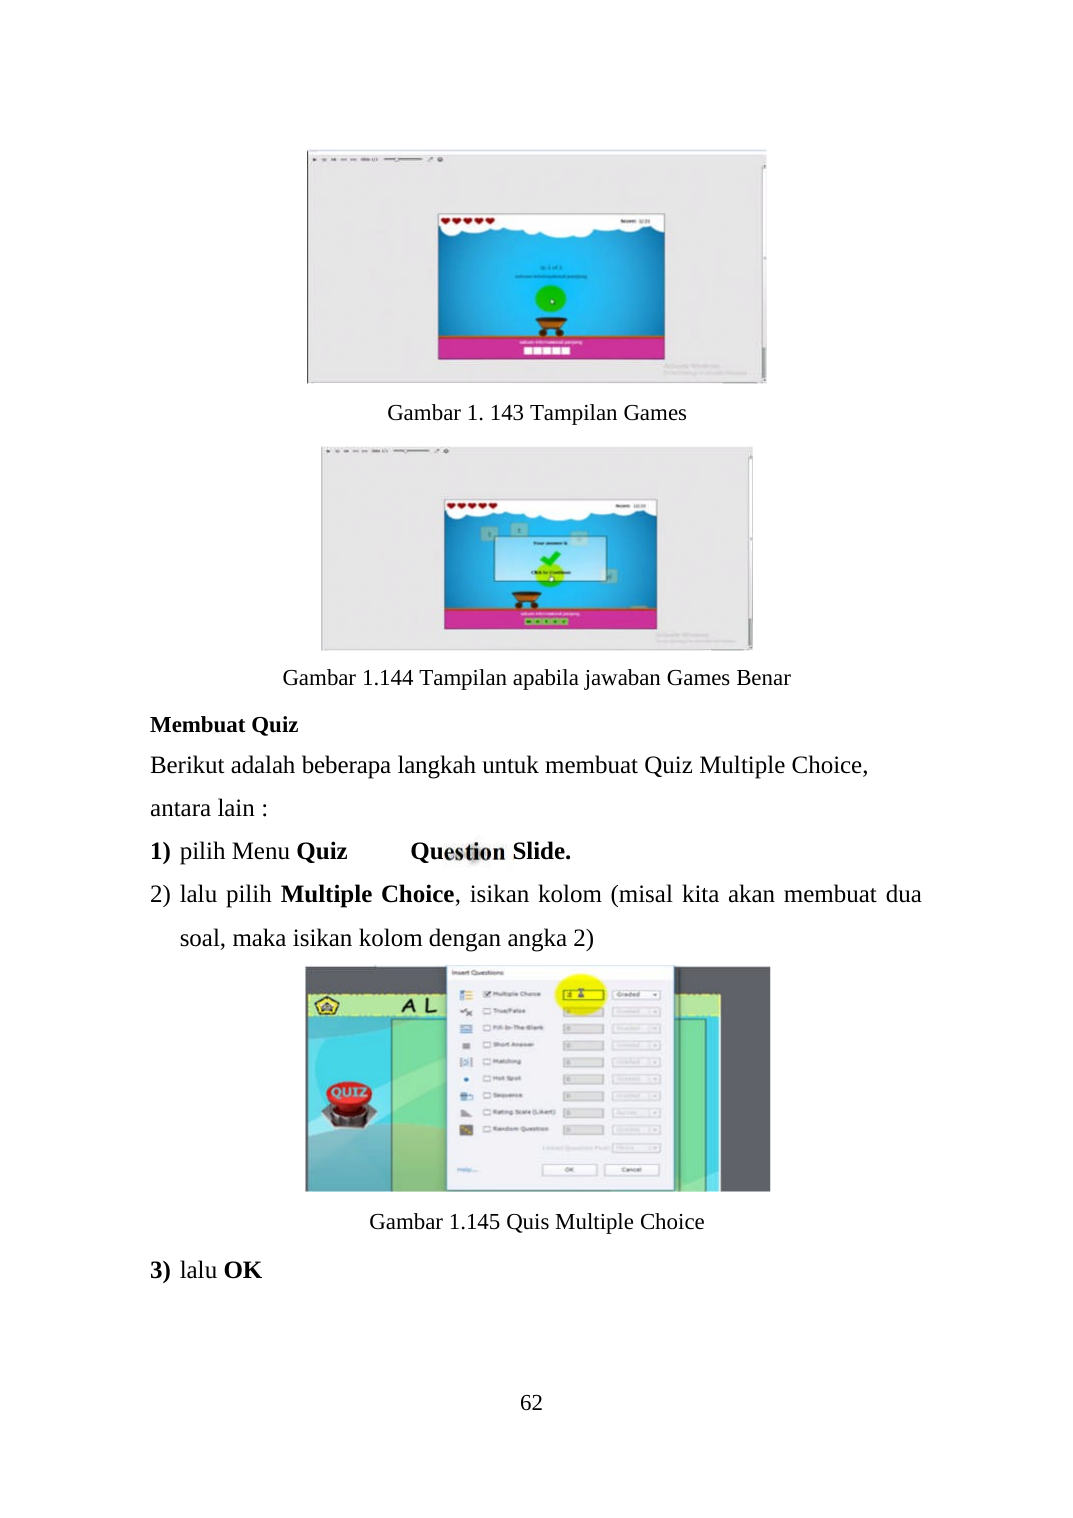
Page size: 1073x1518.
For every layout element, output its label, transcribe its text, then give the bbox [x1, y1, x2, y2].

text Gambar 1. 143 Tampilan Games [338, 399, 736, 426]
list pilih Menu Quiz Question Slide. [150, 836, 443, 865]
text Gambar 1.145 Quis Multiple Choice [338, 1208, 736, 1234]
text Membuat Quiz [150, 711, 1073, 737]
picture [443, 827, 514, 880]
list pilih Menu Quiz Question Slide. [514, 836, 1073, 865]
list lalu pilih Multiple Choice, isikan kolom (misal kita akan membuat dua soal, maka isikan kolom dengan angka 2) [150, 879, 923, 951]
picture [307, 149, 767, 384]
picture [321, 446, 753, 651]
picture [305, 965, 771, 1192]
list lalu OK [150, 1255, 1073, 1283]
text Berikut adalah beberapa langkah untuk membuat Quiz Multiple Choice, antara lain : [150, 750, 923, 822]
